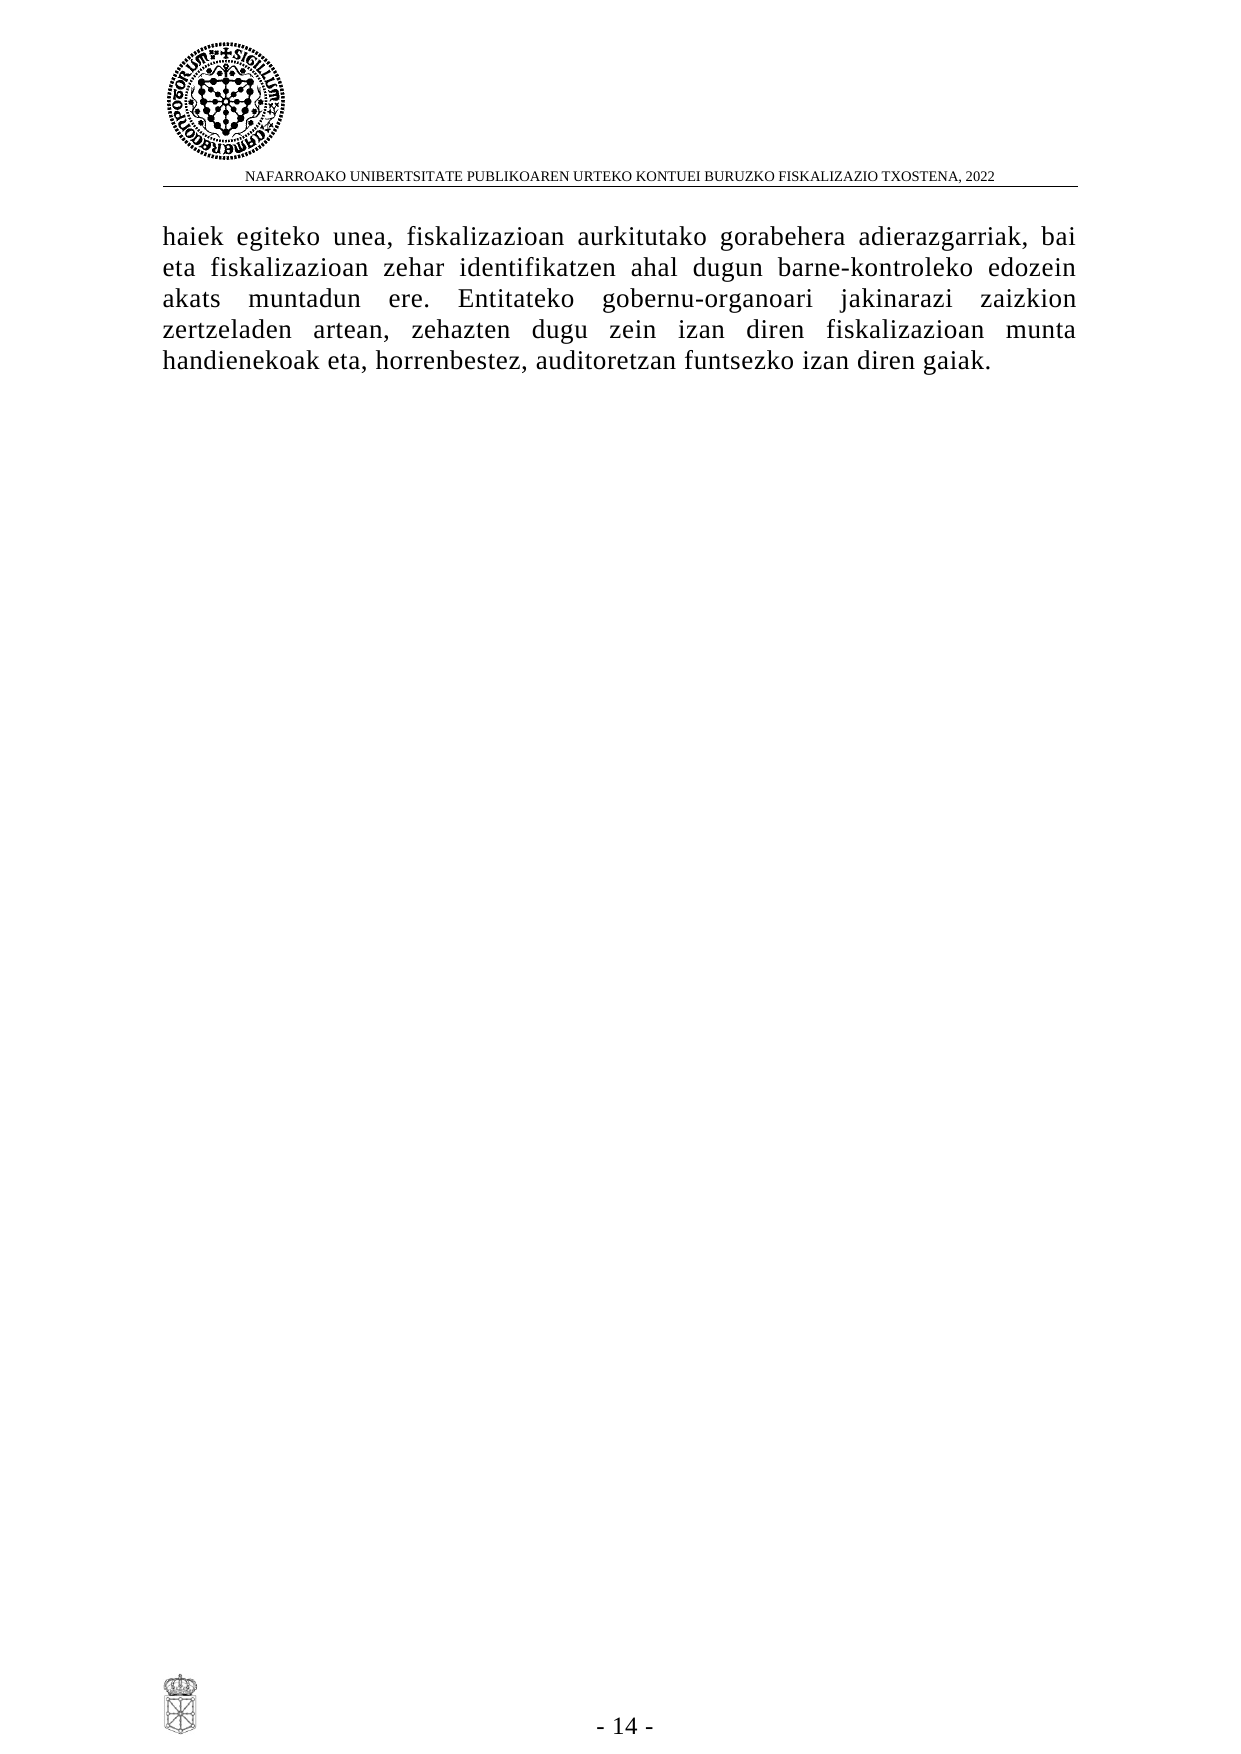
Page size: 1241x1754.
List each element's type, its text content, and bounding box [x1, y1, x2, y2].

picture [162, 1673, 198, 1735]
picture [162, 38, 289, 164]
